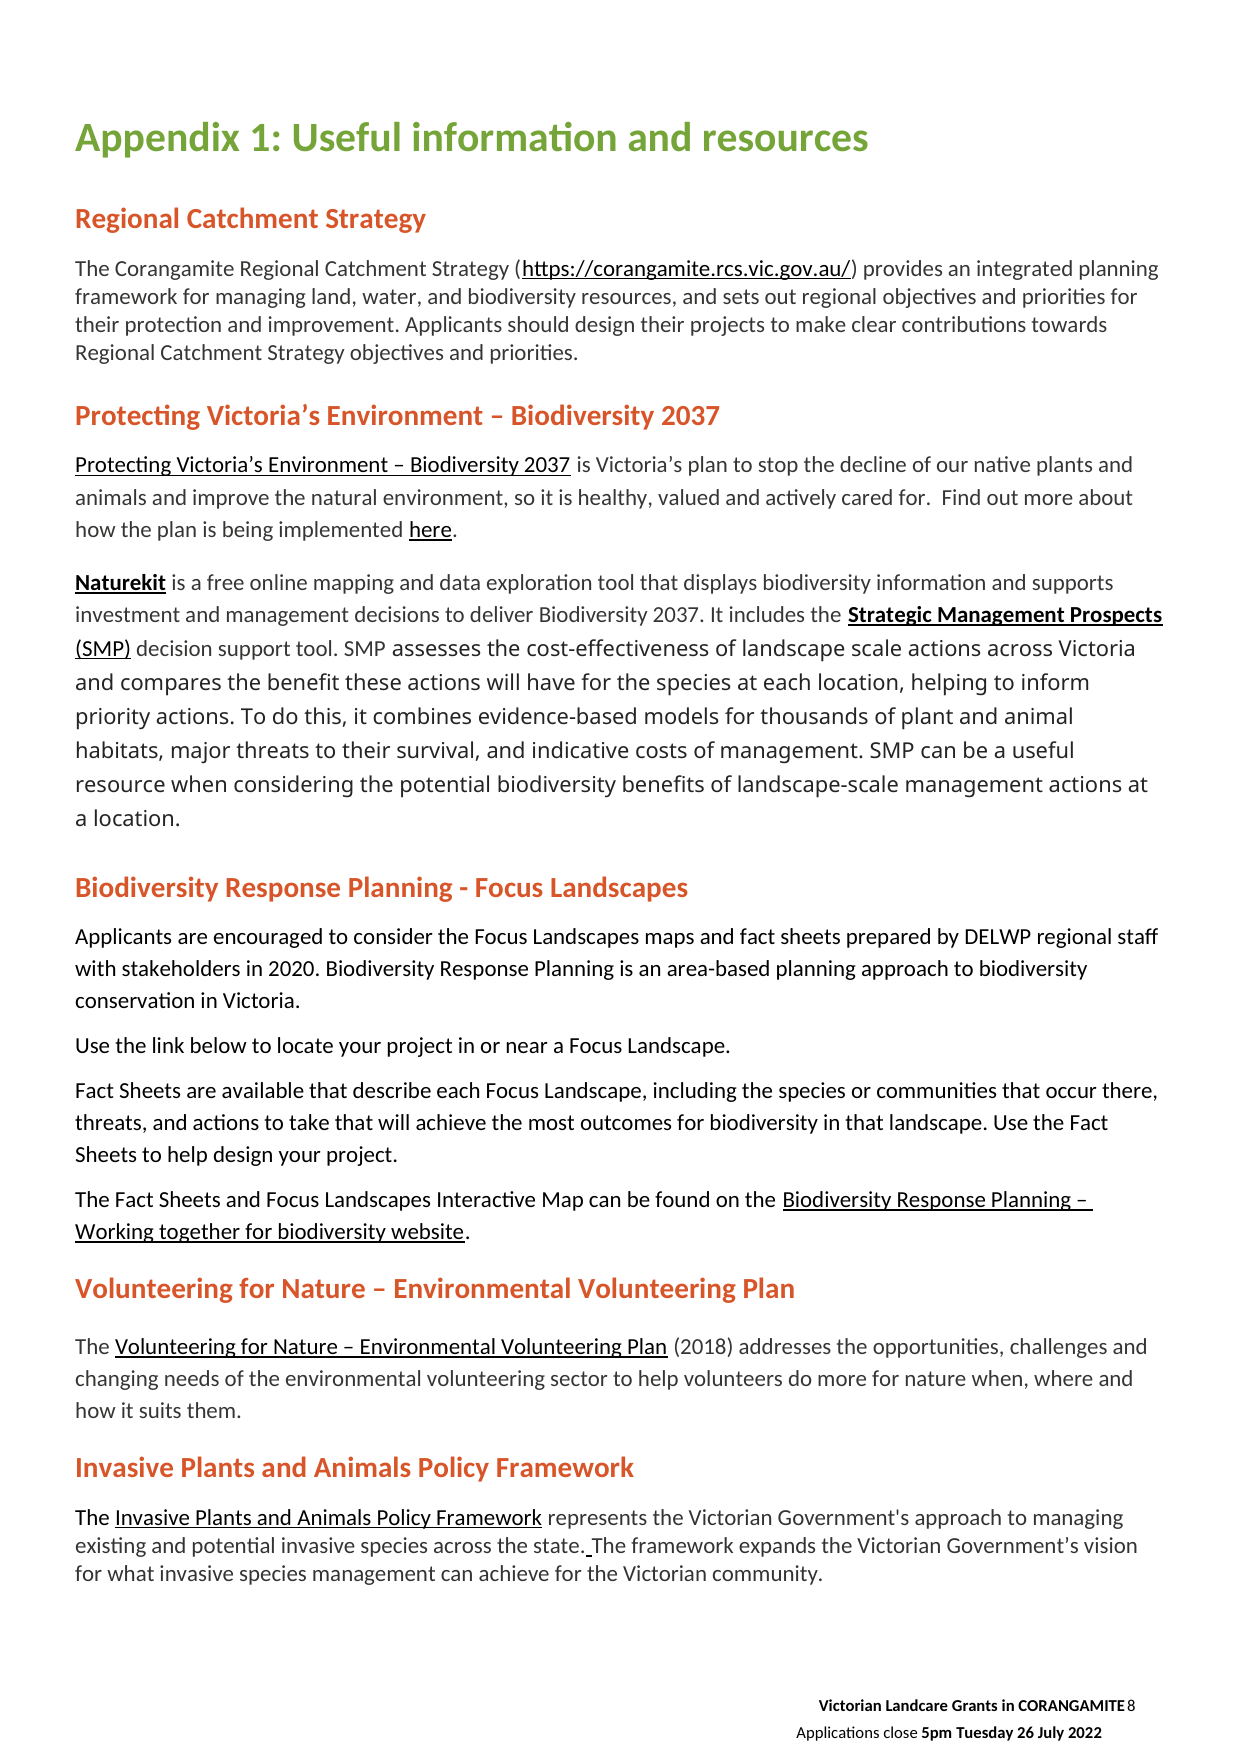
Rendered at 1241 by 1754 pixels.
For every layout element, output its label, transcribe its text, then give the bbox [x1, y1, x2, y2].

text The Corangamite Regional Catchment Strategy (https://corangamite.rcs.vic.gov.au/) provides an integrated planning framework for managing land, water, and biodiversity resources, and sets out regional objectives and priorities for their protection and improvement. Applicants should design their projects to make clear contributions towards Regional Catchment Strategy objectives and priorities. [75, 254, 1165, 366]
text The Invasive Plants and Animals Policy Framework represents the Victorian Government's approach to managing existing and potential invasive species across the state. The framework expands the Victorian Government’s vision for what invasive species management can achieve for the Victorian community. [75, 1503, 1165, 1587]
text Naturekit is a free online mapping and data exploration tool that displays biodiversity information and supports investment and management decisions to deliver Biodiversity 2037. It includes the Strategic Management Prospects (SMP) decision support tool. SMP assesses the cost-effectiveness of landscape scale actions across Victoria and compares the benefit these actions will have for the species at each location, helping to inform priority actions. To do this, it combines evidence-based models for thousands of plant and animal habitats, major threats to their survival, and indicative costs of management. SMP can be a useful resource when considering the potential biodiversity benefits of landscape-scale management actions at a location. [75, 568, 1165, 833]
text Fact Sheets are available that describe each Focus Landscape, including the species or communities that occur there, threats, and actions to take that will achieve the most outcomes for biodiversity in that landscape. Use the Fact Sheets to help design your project. [75, 1076, 1165, 1168]
text The Volunteering for Nature – Environmental Volunteering Plan (2018) addresses the opportunities, challenges and changing needs of the environmental volunteering sector to help volunteers do more for nature when, where and how it suits them. [75, 1332, 1165, 1424]
text The Fact Sheets and Focus Landscapes Interactive Map can be found on the Biodiversity Response Planning – Working together for biodiversity website. [75, 1185, 1165, 1245]
subtitle Regional Catchment Strategy [75, 200, 1165, 236]
text Use the link below to locate your project in or near a Focus Landscape. [75, 1031, 1165, 1059]
text Volunteering for Nature – Environmental Volunteering Plan [75, 1270, 1165, 1306]
subtitle Biodiversity Response Planning - Focus Landscapes [75, 869, 1165, 904]
subtitle Protecting Victoria’s Environment – Biodiversity 2037 [75, 397, 1165, 433]
text Applicants are encouraged to consider the Focus Landscapes maps and fact sheets prepared by DELWP regional staff with stakeholders in 2020. Biodiversity Response Planning is an area-based planning approach to biodiversity conservation in Victoria. [75, 922, 1165, 1015]
text Invasive Plants and Animals Policy Framework [75, 1449, 1165, 1485]
text Protecting Victoria’s Environment – Biodiversity 2037 is Victoria’s plan to stop the decline of our native plants and animals and improve the natural environment, so it is healthy, valued and actively cared for. Find out more about how the plan is being implemented here. [75, 451, 1165, 543]
text Appendix 1: Useful information and resources [75, 111, 1165, 162]
